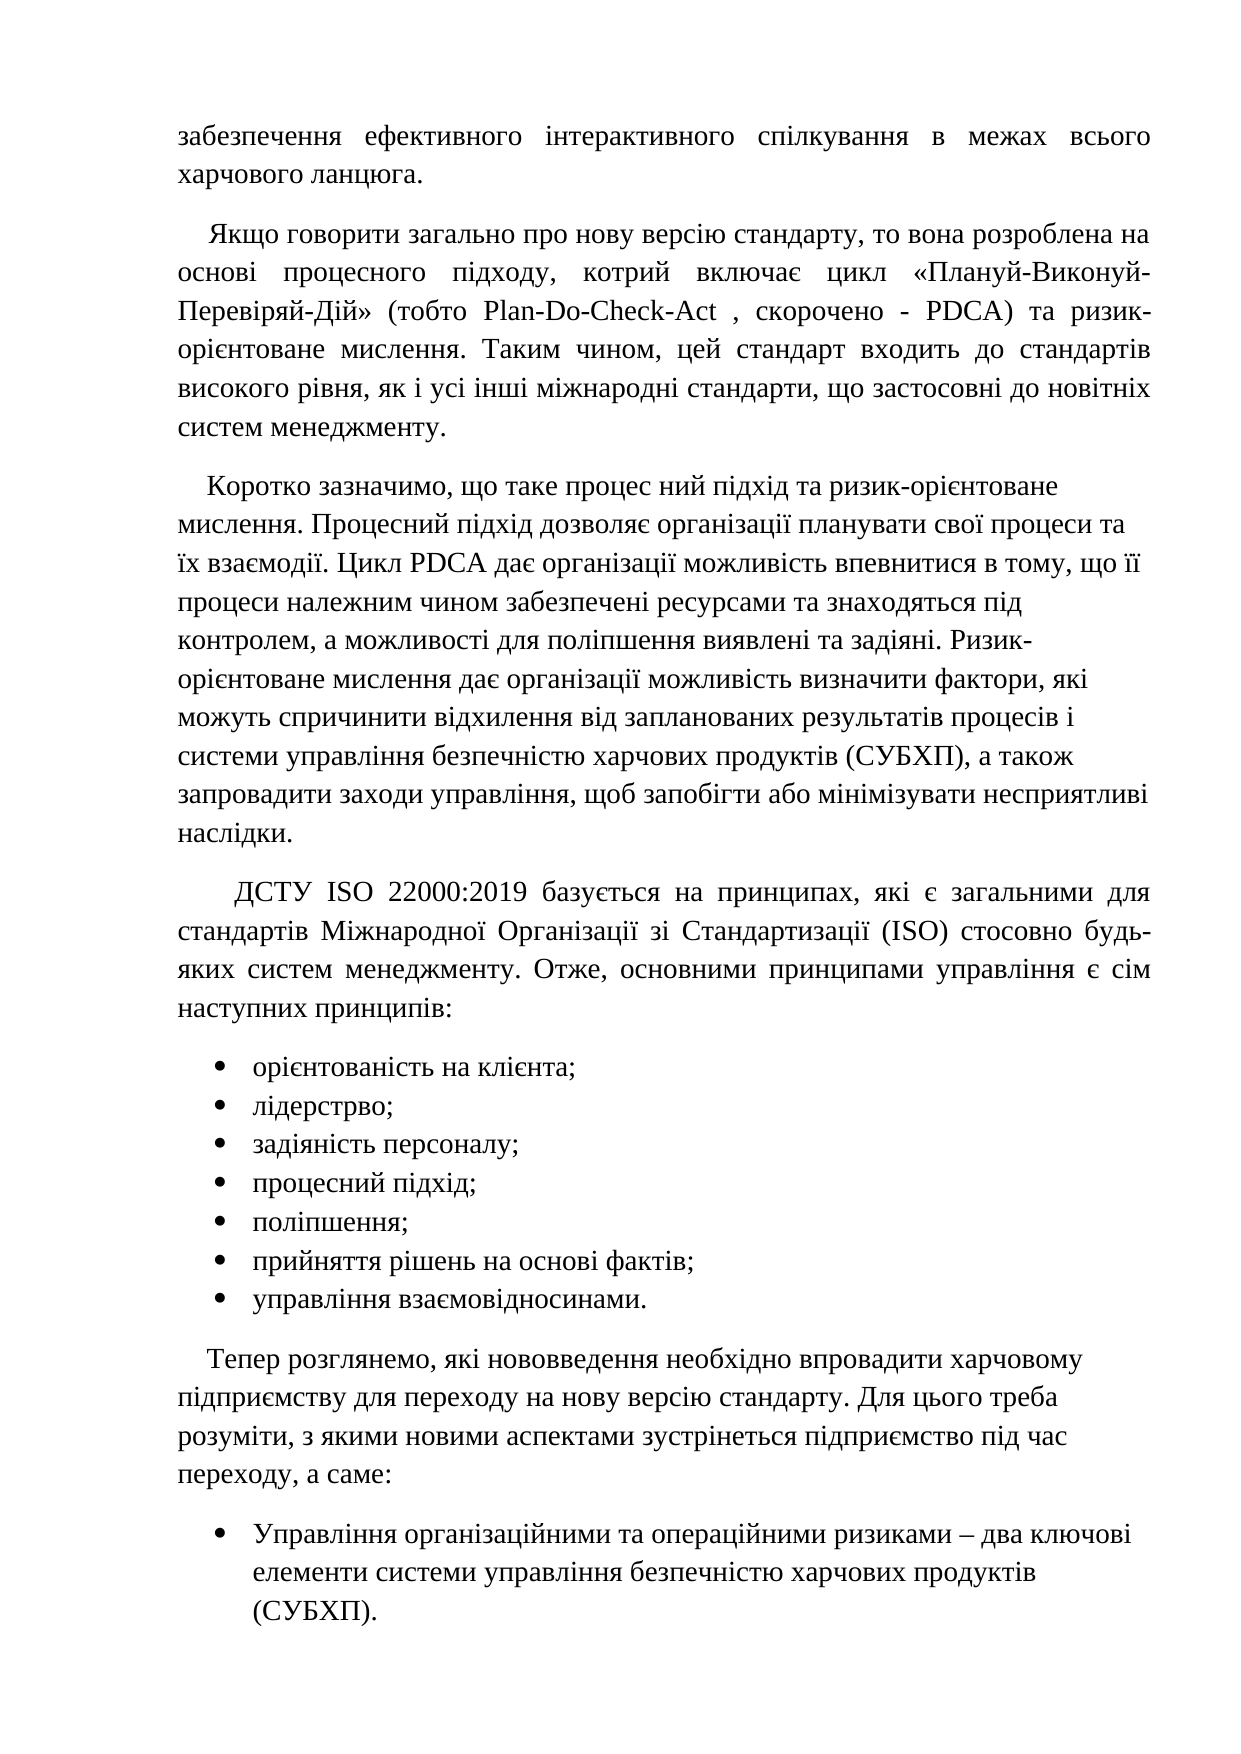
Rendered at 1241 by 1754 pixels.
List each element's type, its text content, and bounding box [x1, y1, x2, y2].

text Коротко зазначимо, що таке процес ний підхід та ризик-орієнтоване мислення. Процесний підхід дозволяє організації планувати свої процеси та їх взаємодії. Цикл PDCA дає організації можливість впевнитися в тому, що її процеси належним чином забезпечені ресурсами та знаходяться під контролем, а можливості для поліпшення виявлені та задіяні. Ризик-орієнтоване мислення дає організації можливість визначити фактори, які можуть спричинити відхилення від запланованих результатів процесів і системи управління безпечністю харчових продуктів (СУБХП), а також запровадити заходи управління, щоб запобігти або мінімізувати несприятливі наслідки. [177, 468, 1152, 848]
list поліпшення; [215, 1204, 1152, 1238]
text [177, 118, 1152, 190]
list управління взаємовідносинами. [215, 1281, 1152, 1315]
text Якщо говорити загально про нову версію стандарту, то вона розроблена на основі процесного підходу, котрий включає цикл «Плануй-Виконуй-Перевіряй-Дій» (тобто Plan-Do-Check-Act , скорочено - PDCA) та ризик-орієнтоване мислення. Таким чином, цей стандарт входить до стандартів високого рівня, як і усі інші міжнародні стандарти, що застосовні до новітніх систем менеджменту. [177, 216, 1152, 442]
text Тепер розглянемо, які нововведення необхідно впровадити харчовому підприємству для переходу на нову версію стандарту. Для цього треба розуміти, з якими новими аспектами зустрінеться підприємство під час переходу, а саме: [177, 1341, 1152, 1490]
text ДСТУ ISO 22000:2019 базується на принципах, які є загальними для стандартів Міжнародної Організації зі Стандартизації (ІSO) стосовно будь-яких систем менеджменту. Отже, основними принципами управління є сім наступних принципів: [177, 874, 1152, 1023]
list процесний підхід; [215, 1165, 1152, 1199]
list прийняття рішень на основі фактів; [215, 1243, 1152, 1276]
list Управління організаційними та операційними ризиками – два ключові елементи системи управління безпечністю харчових продуктів (СУБХП). [215, 1516, 1152, 1626]
list задіяність персоналу; [215, 1127, 1152, 1160]
list орієнтованість на клієнта; [215, 1049, 1152, 1083]
list лідерстрво; [215, 1088, 1152, 1122]
